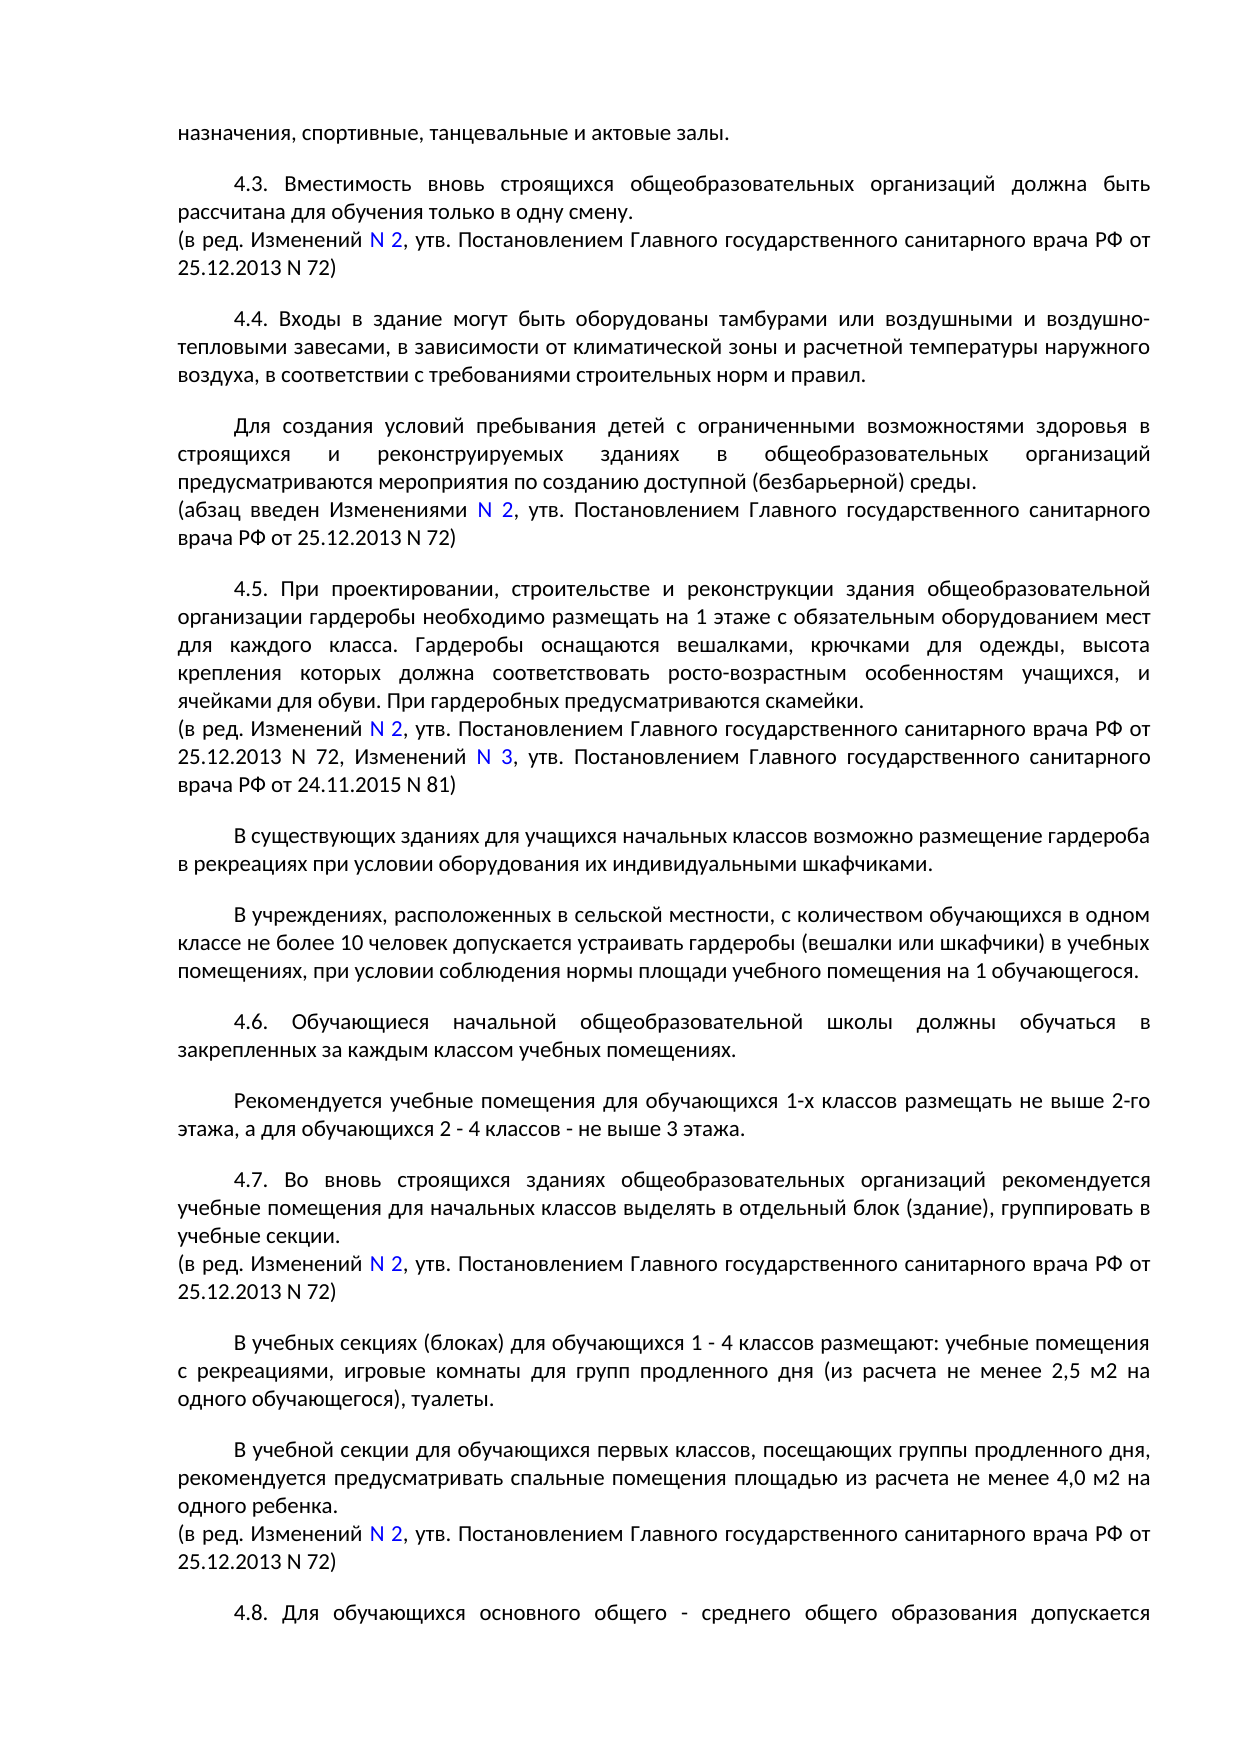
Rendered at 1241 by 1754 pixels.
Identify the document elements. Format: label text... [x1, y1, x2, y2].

text В учебной секции для обучающихся первых классов, посещающих группы продленного дня, рекомендуется предусматривать спальные помещения площадью из расчета не менее 4,0 м2 на одного ребенка. [177, 1435, 1152, 1519]
text 4.4. Входы в здание могут быть оборудованы тамбурами или воздушными и воздушно-тепловыми завесами, в зависимости от климатической зоны и расчетной температуры наружного воздуха, в соответствии с требованиями строительных норм и правил. [177, 304, 1152, 388]
text В учебных секциях (блоках) для обучающихся 1 - 4 классов размещают: учебные помещения с рекреациями, игровые комнаты для групп продленного дня (из расчета не менее 2,5 м2 на одного обучающегося), туалеты. [177, 1328, 1152, 1412]
text 4.6. Обучающиеся начальной общеобразовательной школы должны обучаться в закрепленных за каждым классом учебных помещениях. [177, 1007, 1152, 1063]
text (абзац введен Изменениями N 2, утв. Постановлением Главного государственного санитарного врача РФ от 25.12.2013 N 72) [177, 495, 1152, 551]
text В существующих зданиях для учащихся начальных классов возможно размещение гардероба в рекреациях при условии оборудования их индивидуальными шкафчиками. [177, 821, 1152, 877]
text Для создания условий пребывания детей с ограниченными возможностями здоровья в строящихся и реконструируемых зданиях в общеобразовательных организаций предусматриваются мероприятия по созданию доступной (безбарьерной) среды. [177, 411, 1152, 495]
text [177, 1598, 1152, 1626]
text (в ред. Изменений N 2, утв. Постановлением Главного государственного санитарного врача РФ от 25.12.2013 N 72) [177, 1249, 1152, 1305]
text Рекомендуется учебные помещения для обучающихся 1-х классов размещать не выше 2-го этажа, а для обучающихся 2 - 4 классов - не выше 3 этажа. [177, 1086, 1152, 1142]
text 4.7. Во вновь строящихся зданиях общеобразовательных организаций рекомендуется учебные помещения для начальных классов выделять в отдельный блок (здание), группировать в учебные секции. [177, 1165, 1152, 1249]
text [177, 118, 1152, 146]
text (в ред. Изменений N 2, утв. Постановлением Главного государственного санитарного врача РФ от 25.12.2013 N 72) [177, 1519, 1152, 1575]
text (в ред. Изменений N 2, утв. Постановлением Главного государственного санитарного врача РФ от 25.12.2013 N 72, Изменений N 3, утв. Постановлением Главного государственного санитарного врача РФ от 24.11.2015 N 81) [177, 714, 1152, 798]
text В учреждениях, расположенных в сельской местности, с количеством обучающихся в одном классе не более 10 человек допускается устраивать гардеробы (вешалки или шкафчики) в учебных помещениях, при условии соблюдения нормы площади учебного помещения на 1 обучающегося. [177, 900, 1152, 984]
text (в ред. Изменений N 2, утв. Постановлением Главного государственного санитарного врача РФ от 25.12.2013 N 72) [177, 225, 1152, 281]
text 4.5. При проектировании, строительстве и реконструкции здания общеобразовательной организации гардеробы необходимо размещать на 1 этаже с обязательным оборудованием мест для каждого класса. Гардеробы оснащаются вешалками, крючками для одежды, высота крепления которых должна соответствовать росто-возрастным особенностям учащихся, и ячейками для обуви. При гардеробных предусматриваются скамейки. [177, 574, 1152, 714]
text 4.3. Вместимость вновь строящихся общеобразовательных организаций должна быть рассчитана для обучения только в одну смену. [177, 169, 1152, 225]
